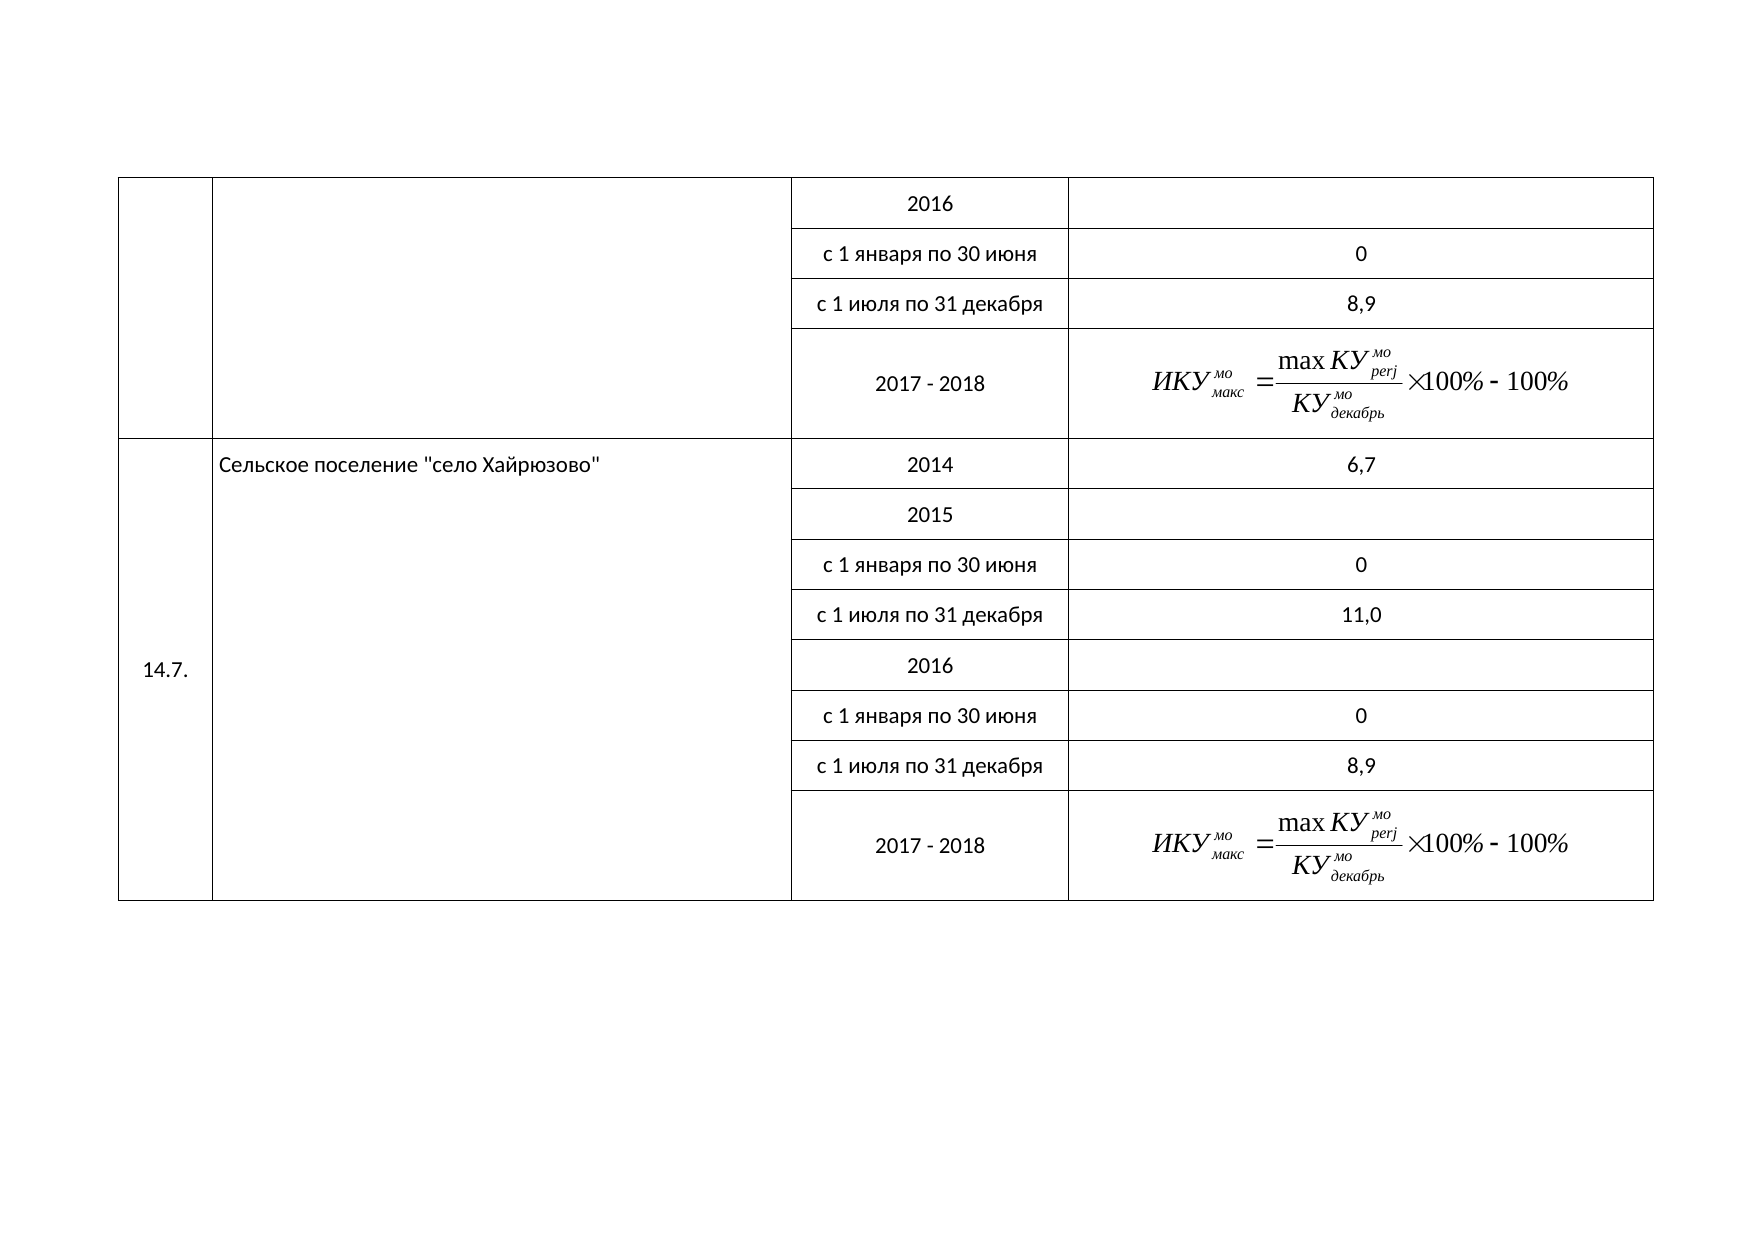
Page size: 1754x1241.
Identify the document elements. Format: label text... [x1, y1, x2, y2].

table_cell 2017 - 2018 [792, 329, 1068, 438]
table_cell 0 [1069, 691, 1653, 740]
table_cell 2015 [792, 489, 1068, 539]
table_cell [1069, 791, 1653, 900]
table_cell с 1 января по 30 июня [792, 540, 1068, 589]
table_cell 6,7 [1069, 439, 1653, 488]
table_cell 2017 - 2018 [792, 791, 1068, 900]
table_cell с 1 июля по 31 декабря [792, 741, 1068, 790]
table_cell 14.7. [119, 439, 212, 900]
table_cell Сельское поселение "село Хайрюзово" [213, 439, 791, 900]
table_cell 11,0 [1069, 590, 1653, 639]
table_cell с 1 июля по 31 декабря [792, 590, 1068, 639]
table_cell [1069, 178, 1653, 227]
table_cell 8,9 [1069, 279, 1653, 328]
table_cell [1069, 489, 1653, 539]
table_cell [1069, 640, 1653, 689]
table_cell 8,9 [1069, 741, 1653, 790]
table_cell 0 [1069, 229, 1653, 278]
table_cell [1069, 329, 1653, 438]
table_cell 2014 [792, 439, 1068, 488]
table_cell 0 [1069, 540, 1653, 589]
table_cell с 1 января по 30 июня [792, 229, 1068, 278]
table_cell с 1 января по 30 июня [792, 691, 1068, 740]
table_cell 2016 [792, 178, 1068, 227]
table_cell с 1 июля по 31 декабря [792, 279, 1068, 328]
table_cell 2016 [792, 640, 1068, 689]
